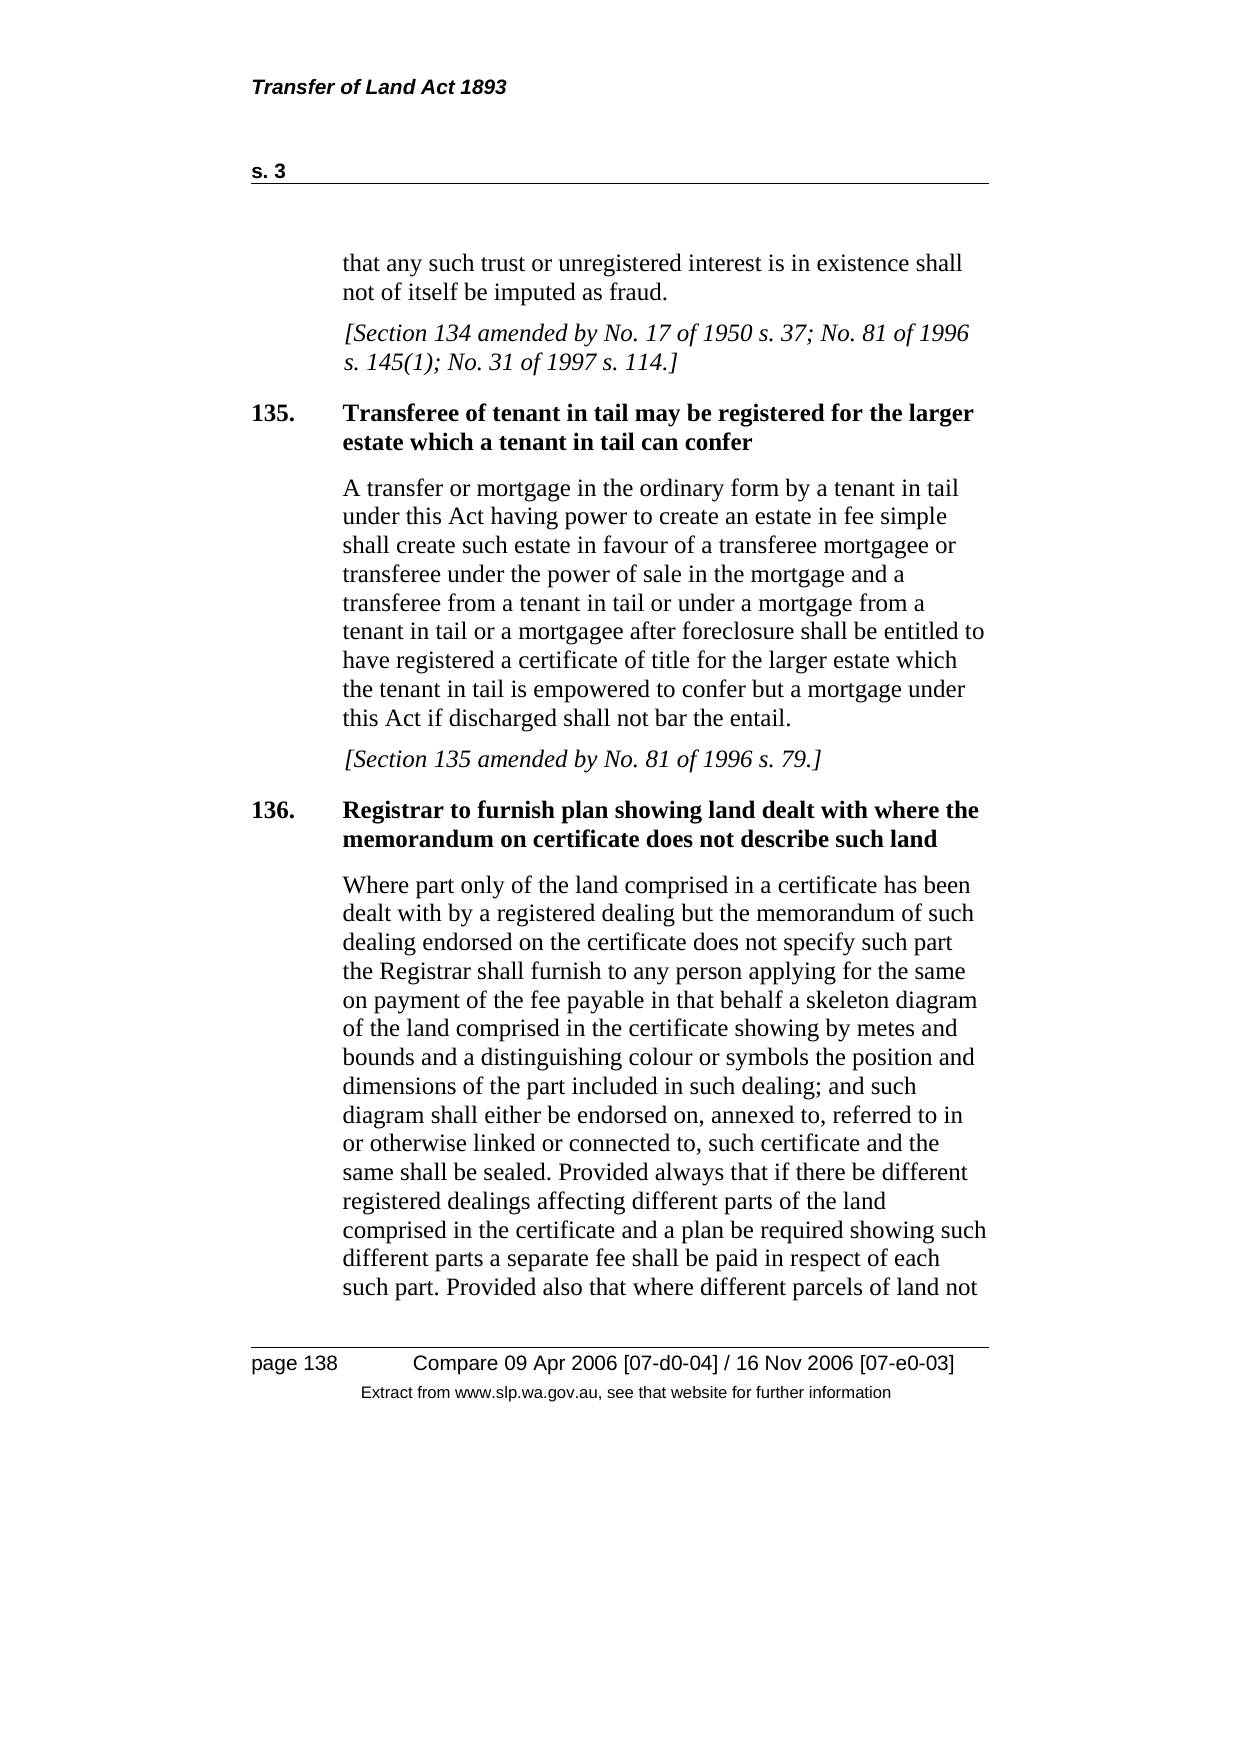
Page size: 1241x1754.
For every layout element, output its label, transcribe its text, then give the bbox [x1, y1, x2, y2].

text A transfer or mortgage in the ordinary form by a tenant in tail under this Act having power to create an estate in fee simple shall create such estate in favour of a transferee mortgagee or transferee under the power of sale in the mortgage and a transferee from a tenant in tail or under a mortgage from a tenant in tail or a mortgagee after foreclosure shall be entitled to have registered a certificate of title for the larger estate which the tenant in tail is empowered to confer but a mortgage under this Act if discharged shall not bar the entail. [251, 473, 989, 731]
subtitle 136. Registrar to furnish plan showing land dealt with where the memorandum on certificate does not describe such land [251, 796, 989, 853]
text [251, 870, 989, 1301]
text [Section 134 amended by No. 17 of 1950 s. 37; No. 81 of 1996 s. 145(1); No. 31 of 1997 s. 114.] [251, 318, 989, 376]
subtitle 135. Transferee of tenant in tail may be registered for the larger estate which a tenant in tail can confer [251, 398, 989, 456]
text [Section 135 amended by No. 81 of 1996 s. 79.] [251, 744, 989, 773]
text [251, 248, 989, 306]
